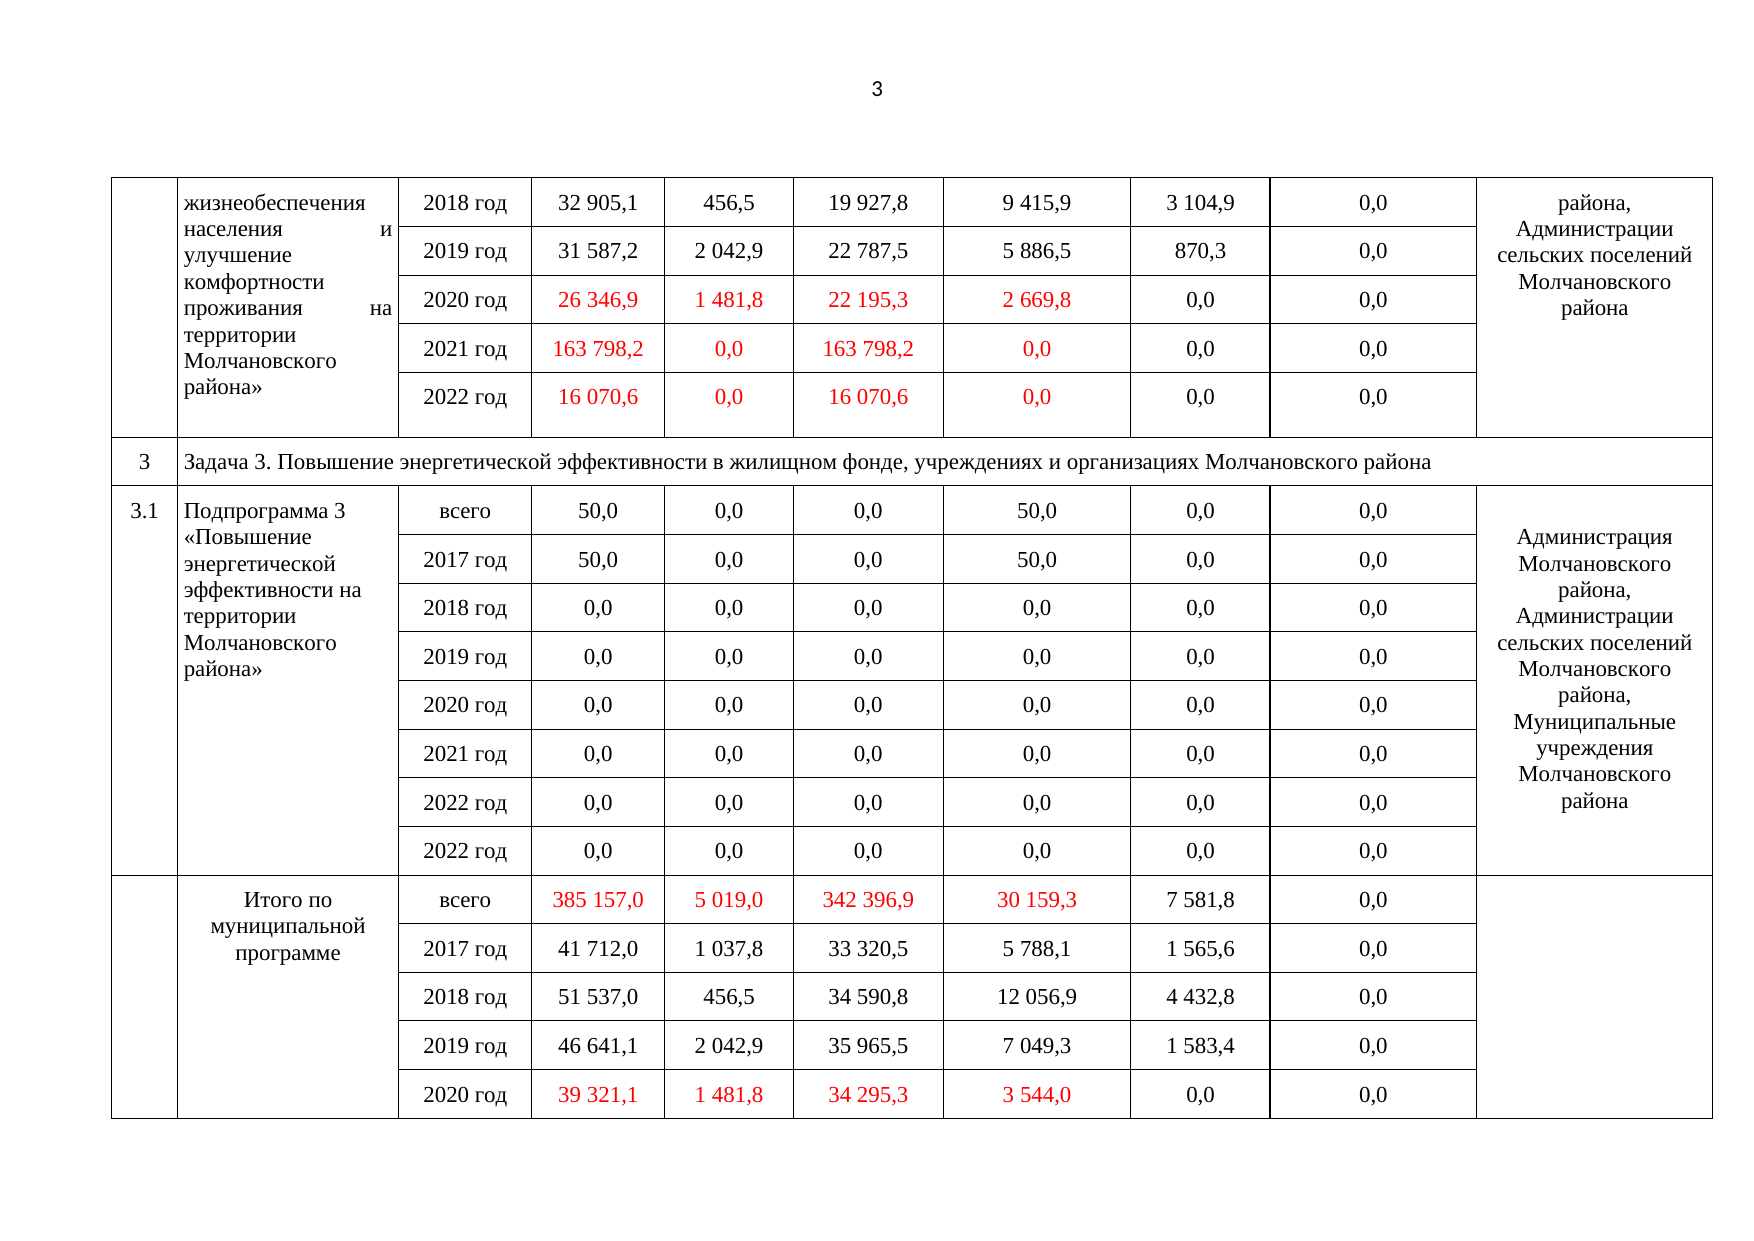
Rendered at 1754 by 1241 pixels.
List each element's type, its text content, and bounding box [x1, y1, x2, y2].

table_cell 30 159,3 [944, 876, 1130, 923]
table_cell 50,0 [532, 486, 664, 534]
table_cell 3 104,9 [1131, 178, 1269, 226]
table_cell 0,0 [665, 373, 793, 437]
table_cell 0,0 [1131, 681, 1269, 728]
table_cell 26 346,9 [532, 276, 664, 323]
table_cell 0,0 [1271, 924, 1476, 972]
table_cell 0,0 [665, 535, 793, 583]
table_cell 0,0 [1271, 1070, 1476, 1118]
table_cell 1 037,8 [665, 924, 793, 972]
table_cell 0,0 [1131, 486, 1269, 534]
table_cell 0,0 [794, 778, 943, 826]
table_cell 0,0 [532, 584, 664, 631]
table_cell 0,0 [1271, 827, 1476, 874]
table_cell 0,0 [794, 681, 943, 728]
table_cell 2 669,8 [944, 276, 1130, 323]
table_cell 0,0 [944, 584, 1130, 631]
table_cell 0,0 [1271, 584, 1476, 631]
table_cell 456,5 [665, 178, 793, 226]
table_cell 342 396,9 [794, 876, 943, 923]
table_cell 3 [112, 438, 177, 485]
table_cell 0,0 [665, 778, 793, 826]
table_cell 0,0 [665, 681, 793, 728]
table_cell 0,0 [1131, 276, 1269, 323]
table_cell [112, 876, 177, 1118]
table_cell 0,0 [1271, 778, 1476, 826]
table_cell 50,0 [944, 535, 1130, 583]
table_cell Итого по муниципальной программе [178, 876, 398, 1118]
table_cell 456,5 [665, 973, 793, 1020]
table_cell 2018 год [399, 584, 531, 631]
table_cell 41 712,0 [532, 924, 664, 972]
table_cell 0,0 [1271, 632, 1476, 680]
table_cell 0,0 [1271, 227, 1476, 274]
table_cell 0,0 [665, 324, 793, 372]
table_cell 0,0 [794, 486, 943, 534]
table_cell 22 787,5 [794, 227, 943, 274]
table_cell 0,0 [665, 730, 793, 777]
table_cell 2017 год [399, 535, 531, 583]
table_cell 1 481,8 [665, 276, 793, 323]
table_cell 12 056,9 [944, 973, 1130, 1020]
table_cell 0,0 [665, 486, 793, 534]
table_cell 0,0 [1271, 373, 1476, 437]
table_cell 0,0 [944, 373, 1130, 437]
table_cell 2017 год [399, 924, 531, 972]
table_cell 0,0 [1271, 876, 1476, 923]
table_cell 0,0 [532, 827, 664, 874]
table_cell 1 583,4 [1131, 1021, 1269, 1069]
table_cell 0,0 [1131, 730, 1269, 777]
table_cell 0,0 [1271, 178, 1476, 226]
table_cell 50,0 [944, 486, 1130, 534]
table_cell 3.1 [112, 486, 177, 874]
table_cell 2019 год [399, 632, 531, 680]
table_cell 2022 год [399, 827, 531, 874]
table_cell 9 415,9 [944, 178, 1130, 226]
table_cell 2022 год [399, 778, 531, 826]
table_cell 7 049,3 [944, 1021, 1130, 1069]
table_cell 2022 год [399, 373, 531, 437]
table_cell 19 927,8 [794, 178, 943, 226]
table_cell 31 587,2 [532, 227, 664, 274]
table_cell 0,0 [794, 632, 943, 680]
table_cell 0,0 [1131, 584, 1269, 631]
table_cell 5 019,0 [665, 876, 793, 923]
table_cell 0,0 [1131, 535, 1269, 583]
table_cell 7 581,8 [1131, 876, 1269, 923]
table_cell 0,0 [1271, 324, 1476, 372]
table_cell 5 886,5 [944, 227, 1130, 274]
table_cell [1477, 876, 1712, 1118]
table_cell 0,0 [944, 324, 1130, 372]
table_cell 0,0 [1271, 1021, 1476, 1069]
table_cell 0,0 [665, 827, 793, 874]
table_cell 0,0 [944, 730, 1130, 777]
table_cell 0,0 [1131, 1070, 1269, 1118]
table_cell 0,0 [794, 584, 943, 631]
table_cell 0,0 [1271, 535, 1476, 583]
table_cell 1 481,8 [665, 1070, 793, 1118]
table_cell 0,0 [1131, 632, 1269, 680]
table_cell 2021 год [399, 324, 531, 372]
table_cell 0,0 [1271, 730, 1476, 777]
table_cell 0,0 [794, 535, 943, 583]
table_cell 0,0 [794, 730, 943, 777]
table_cell 0,0 [532, 681, 664, 728]
table_cell 0,0 [944, 827, 1130, 874]
table_cell 32 905,1 [532, 178, 664, 226]
table_cell 870,3 [1131, 227, 1269, 274]
table_cell 2021 год [399, 730, 531, 777]
table_cell 2018 год [399, 178, 531, 226]
table_cell 0,0 [532, 730, 664, 777]
table_cell 2019 год [399, 1021, 531, 1069]
table_cell 0,0 [1271, 486, 1476, 534]
table_cell 46 641,1 [532, 1021, 664, 1069]
table_cell всего [399, 486, 531, 534]
table_cell Задача 3. Повышение энергетической эффективности в жилищном фонде, учреждениях и организациях Молчановского района [178, 438, 1712, 485]
table_cell 34 295,3 [794, 1070, 943, 1118]
table_cell 0,0 [532, 632, 664, 680]
table_cell всего [399, 876, 531, 923]
table_cell 2 042,9 [665, 227, 793, 274]
table_cell Администрация Молчановского района, Администрации сельских поселений Молчановского района, Муниципальные учреждения Молчановского района [1477, 486, 1712, 874]
table_cell 16 070,6 [532, 373, 664, 437]
table_cell 2020 год [399, 681, 531, 728]
table_cell 3 544,0 [944, 1070, 1130, 1118]
table_cell 2020 год [399, 1070, 531, 1118]
table_cell 5 788,1 [944, 924, 1130, 972]
table_cell 0,0 [1131, 324, 1269, 372]
table_cell 0,0 [794, 827, 943, 874]
table_cell 33 320,5 [794, 924, 943, 972]
table_cell 163 798,2 [794, 324, 943, 372]
table_cell 163 798,2 [532, 324, 664, 372]
table_cell 0,0 [1271, 973, 1476, 1020]
table_cell 35 965,5 [794, 1021, 943, 1069]
table_cell 22 195,3 [794, 276, 943, 323]
table_cell 39 321,1 [532, 1070, 664, 1118]
table_cell 16 070,6 [794, 373, 943, 437]
table_cell 0,0 [1131, 373, 1269, 437]
table_cell 51 537,0 [532, 973, 664, 1020]
table_cell 0,0 [1131, 827, 1269, 874]
table_cell 2018 год [399, 973, 531, 1020]
table_cell Подпрограмма 3 «Повышение энергетической эффективности на территории Молчановского района» [178, 486, 398, 874]
table_cell 0,0 [665, 632, 793, 680]
table_cell 385 157,0 [532, 876, 664, 923]
table_cell 2 042,9 [665, 1021, 793, 1069]
table_cell 34 590,8 [794, 973, 943, 1020]
table_cell 0,0 [1131, 778, 1269, 826]
table_cell 4 432,8 [1131, 973, 1269, 1020]
table_cell 0,0 [1271, 681, 1476, 728]
table_cell 0,0 [1271, 276, 1476, 323]
table_cell 0,0 [944, 632, 1130, 680]
table_cell 0,0 [665, 584, 793, 631]
table_cell 2020 год [399, 276, 531, 323]
table_cell 0,0 [944, 778, 1130, 826]
table_cell 50,0 [532, 535, 664, 583]
table_cell 2019 год [399, 227, 531, 274]
table_cell 0,0 [944, 681, 1130, 728]
table_cell 0,0 [532, 778, 664, 826]
table_cell 1 565,6 [1131, 924, 1269, 972]
